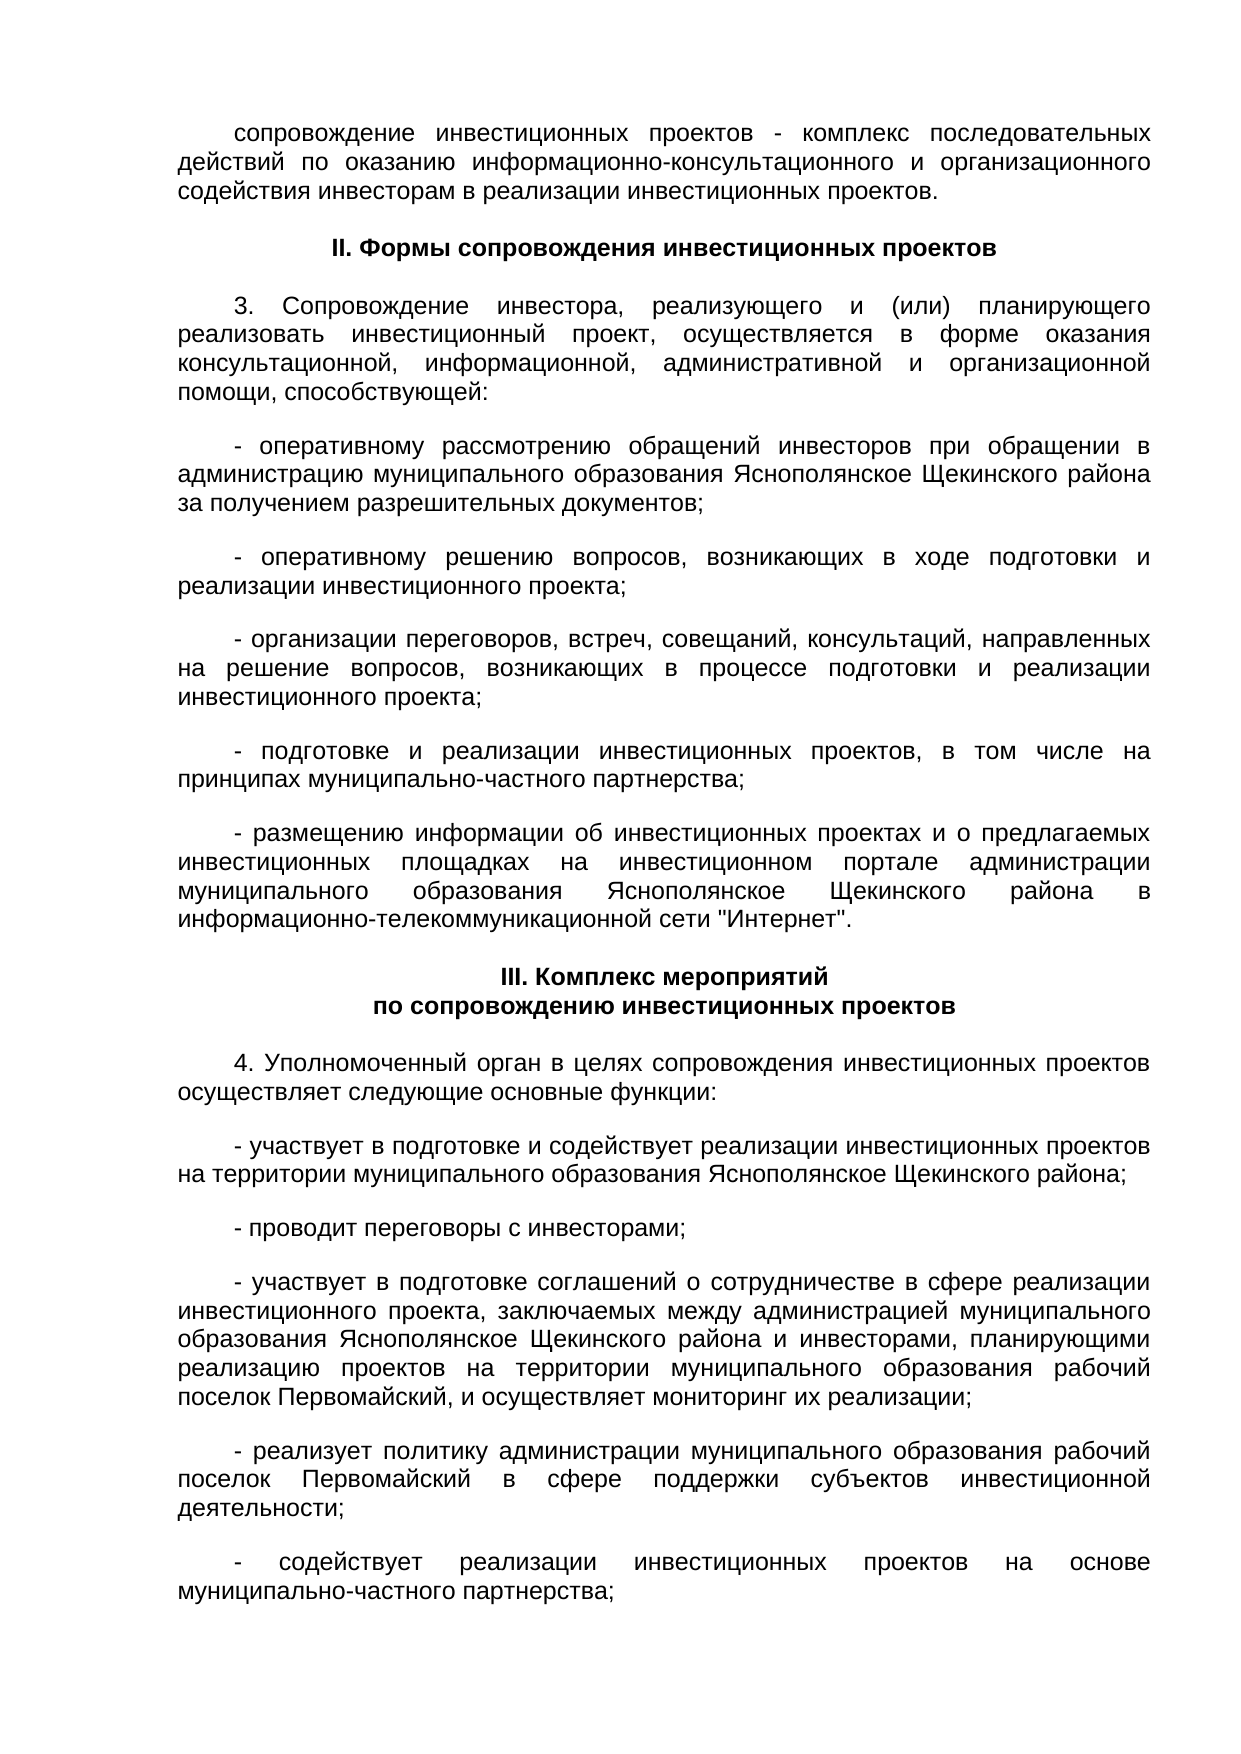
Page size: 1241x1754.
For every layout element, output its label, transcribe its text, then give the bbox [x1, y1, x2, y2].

text - подготовке и реализации инвестиционных проектов, в том числе на принципах муниципально-частного партнерства; [177, 736, 1152, 793]
text - содействует реализации инвестиционных проектов на основе муниципально-частного партнерства; [177, 1547, 1152, 1604]
text - проводит переговоры с инвесторами; [177, 1213, 1152, 1242]
text по сопровождению инвестиционных проектов [177, 991, 1152, 1019]
text III. Комплекс мероприятий [177, 962, 1152, 991]
text 4. Уполномоченный орган в целях сопровождения инвестиционных проектов осуществляет следующие основные функции: [177, 1048, 1152, 1106]
text II. Формы сопровождения инвестиционных проектов [177, 233, 1152, 262]
text сопровождение инвестиционных проектов - комплекс последовательных действий по оказанию информационно-консультационного и организационного содействия инвесторам в реализации инвестиционных проектов. [177, 118, 1152, 204]
text - оперативному решению вопросов, возникающих в ходе подготовки и реализации инвестиционного проекта; [177, 542, 1152, 599]
text - оперативному рассмотрению обращений инвесторов при обращении в администрацию муниципального образования Яснополянское Щекинского района за получением разрешительных документов; [177, 431, 1152, 517]
text - размещению информации об инвестиционных проектах и о предлагаемых инвестиционных площадках на инвестиционном портале администрации муниципального образования Яснополянское Щекинского района в информационно-телекоммуникационной сети "Интернет". [177, 818, 1152, 933]
text - реализует политику администрации муниципального образования рабочий поселок Первомайский в сфере поддержки субъектов инвестиционной деятельности; [177, 1436, 1152, 1522]
text - участвует в подготовке и содействует реализации инвестиционных проектов на территории муниципального образования Яснополянское Щекинского района; [177, 1131, 1152, 1188]
text - участвует в подготовке соглашений о сотрудничестве в сфере реализации инвестиционного проекта, заключаемых между администрацией муниципального образования Яснополянское Щекинского района и инвесторами, планирующими реализацию проектов на территории муниципального образования рабочий поселок Первомайский, и осуществляет мониторинг их реализации; [177, 1267, 1152, 1411]
text 3. Сопровождение инвестора, реализующего и (или) планирующего реализовать инвестиционный проект, осуществляется в форме оказания консультационной, информационной, административной и организационной помощи, способствующей: [177, 291, 1152, 406]
text - организации переговоров, встреч, совещаний, консультаций, направленных на решение вопросов, возникающих в процессе подготовки и реализации инвестиционного проекта; [177, 624, 1152, 711]
